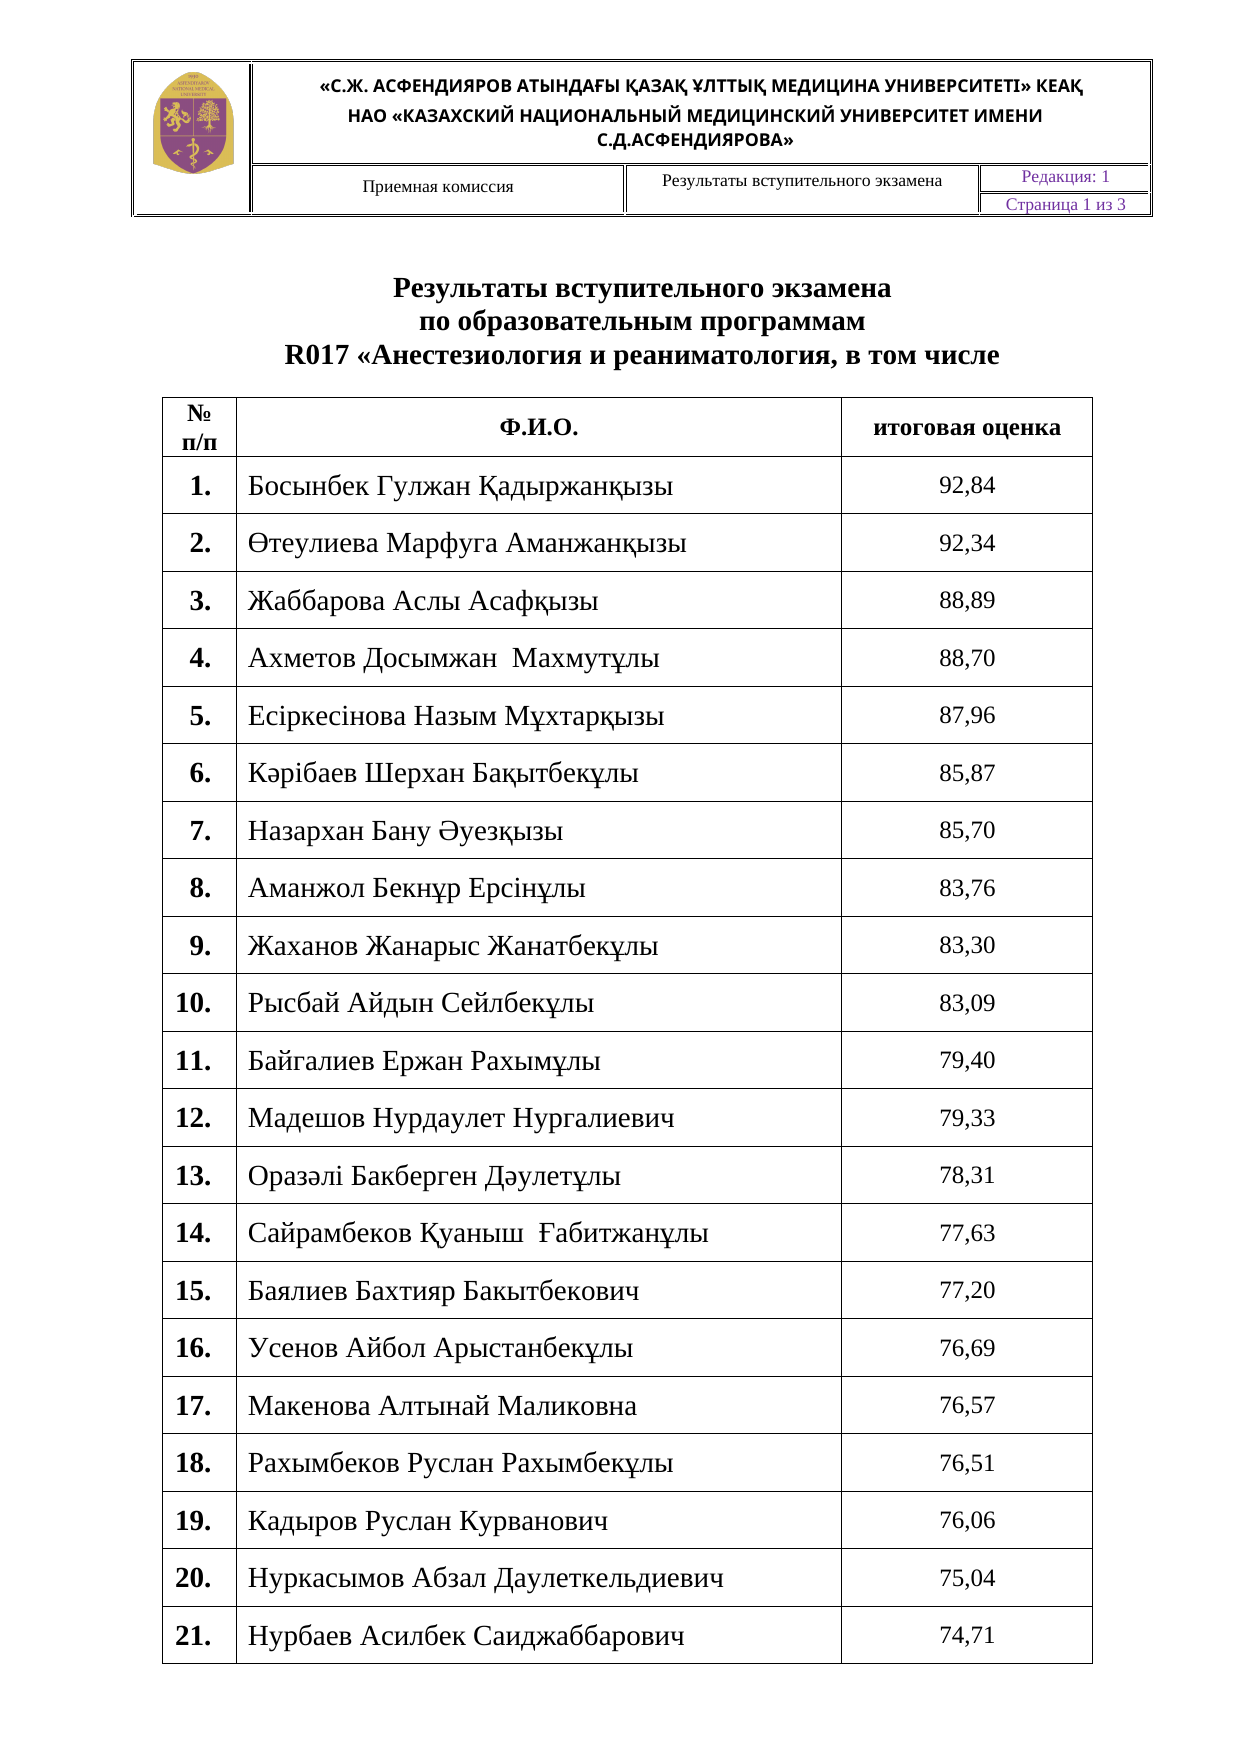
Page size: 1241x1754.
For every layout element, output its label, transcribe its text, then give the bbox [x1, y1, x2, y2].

table_cell [163, 1319, 236, 1376]
table_cell [163, 744, 236, 801]
table_cell [163, 1549, 236, 1606]
table_cell Рахымбеков Руслан Рахымбекұлы [237, 1434, 841, 1491]
table_cell 74,71 [842, 1607, 1092, 1663]
table_cell Байгалиев Ержан Рахымұлы [237, 1032, 841, 1088]
table_cell 77,63 [842, 1204, 1092, 1261]
table_cell 83,09 [842, 974, 1092, 1031]
table_cell [163, 802, 236, 858]
table_cell [163, 457, 236, 513]
table_cell [163, 974, 236, 1031]
table_cell Мадешов Нурдаулет Нургалиевич [237, 1089, 841, 1146]
table_cell 79,33 [842, 1089, 1092, 1146]
table_cell 85,87 [842, 744, 1092, 801]
table_cell 75,04 [842, 1549, 1092, 1606]
table_cell Баялиев Бахтияр Бакытбекович [237, 1262, 841, 1318]
table_cell 88,70 [842, 629, 1092, 686]
table_cell [163, 687, 236, 743]
table_cell [163, 1434, 236, 1491]
table_cell Есіркесінова Назым Мұхтарқызы [237, 687, 841, 743]
table_cell [163, 572, 236, 628]
table_cell 87,96 [842, 687, 1092, 743]
table_cell Жаханов Жанарыс Жанатбекұлы [237, 917, 841, 973]
table_cell [163, 514, 236, 571]
table_cell [163, 1147, 236, 1203]
table_cell 92,84 [842, 457, 1092, 513]
table_header Ф.И.О. [237, 398, 841, 456]
table_cell 76,69 [842, 1319, 1092, 1376]
table_cell 83,30 [842, 917, 1092, 973]
table_cell [163, 1204, 236, 1261]
table_cell Босынбек Гулжан Қадыржанқызы [237, 457, 841, 513]
table_cell Өтеулиева Марфуга Аманжанқызы [237, 514, 841, 571]
table_header итоговая оценка [842, 398, 1092, 456]
table_cell Кадыров Руслан Курванович [237, 1492, 841, 1548]
text по образовательным программам [133, 303, 1152, 337]
table_cell 85,70 [842, 802, 1092, 858]
table_cell 78,31 [842, 1147, 1092, 1203]
table_cell 76,06 [842, 1492, 1092, 1548]
table_cell [163, 859, 236, 916]
table_cell [163, 629, 236, 686]
text R017 «Анестезиология и реаниматология, в том числе [133, 337, 1152, 371]
table_cell Кәрібаев Шерхан Бақытбекұлы [237, 744, 841, 801]
text Результаты вступительного экзамена [133, 270, 1152, 303]
table_cell 77,20 [842, 1262, 1092, 1318]
table_cell Усенов Айбол Арыстанбекұлы [237, 1319, 841, 1376]
table_cell 88,89 [842, 572, 1092, 628]
table_cell 76,57 [842, 1377, 1092, 1433]
table_cell Оразәлі Бакберген Дәулетұлы [237, 1147, 841, 1203]
table_cell [163, 1262, 236, 1318]
table_cell 92,34 [842, 514, 1092, 571]
table_header № п/п [163, 398, 236, 456]
table_cell [163, 917, 236, 973]
table_cell [163, 1032, 236, 1088]
table_cell Назархан Бану Әуезқызы [237, 802, 841, 858]
table_cell Макенова Алтынай Маликовна [237, 1377, 841, 1433]
table_cell 79,40 [842, 1032, 1092, 1088]
table_cell Жаббарова Аслы Асафқызы [237, 572, 841, 628]
table_cell 76,51 [842, 1434, 1092, 1491]
table_cell Ахметов Досымжан Махмутұлы [237, 629, 841, 686]
table_cell Аманжол Бекнұр Ерсінұлы [237, 859, 841, 916]
table_cell [163, 1492, 236, 1548]
table_cell Нурбаев Асилбек Саиджаббарович [237, 1607, 841, 1663]
table_cell [163, 1607, 236, 1663]
table_cell 83,76 [842, 859, 1092, 916]
table_cell [163, 1089, 236, 1146]
picture [144, 69, 238, 178]
table_cell Сайрамбеков Қуаныш Ғабитжанұлы [237, 1204, 841, 1261]
table_cell [163, 1377, 236, 1433]
table_cell Рысбай Айдын Сейлбекұлы [237, 974, 841, 1031]
table_cell Нуркасымов Абзал Даулеткельдиевич [237, 1549, 841, 1606]
